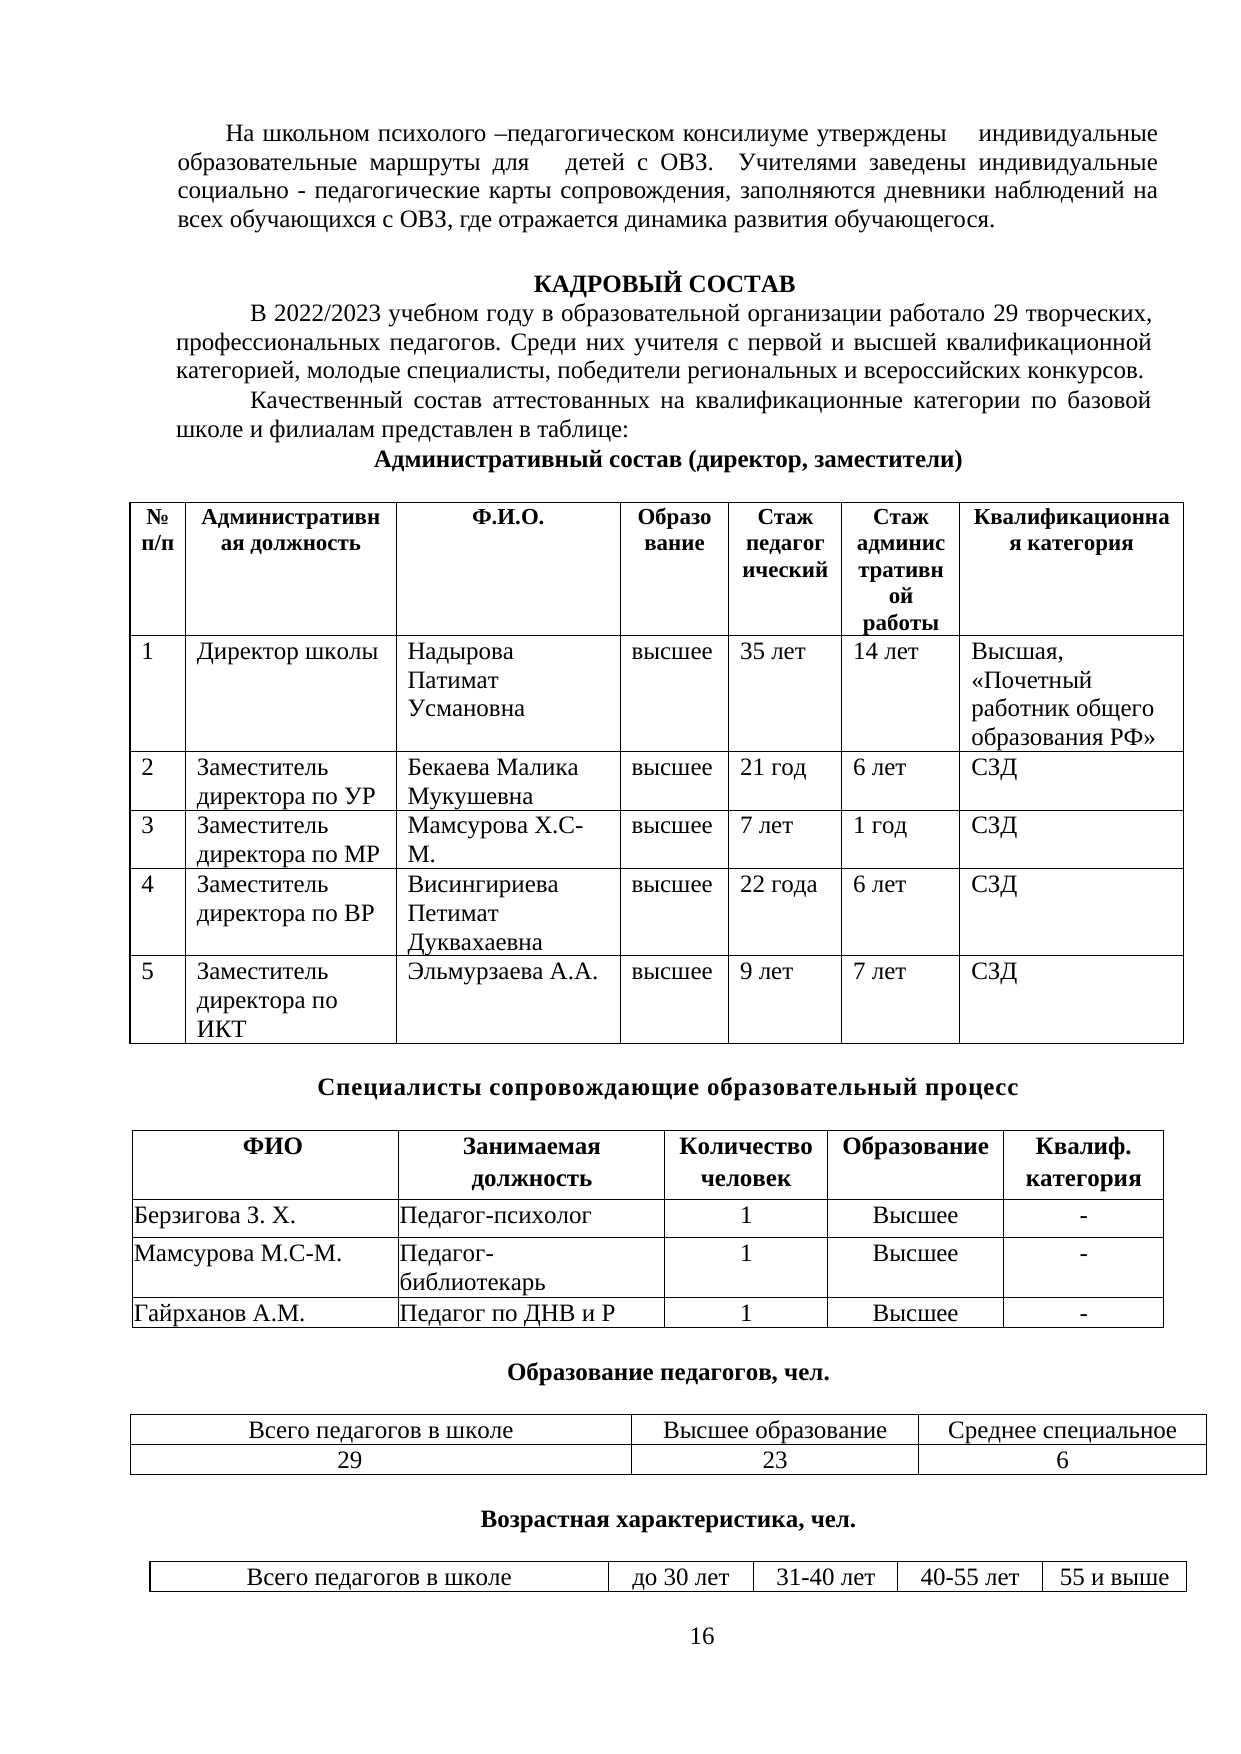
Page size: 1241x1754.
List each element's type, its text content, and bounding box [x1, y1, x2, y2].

table_cell высшее [621, 811, 728, 868]
text Образование педагогов, чел. [177, 1357, 1159, 1386]
table_header Среднее специальное [919, 1415, 1206, 1444]
table_header ФИО [133, 1131, 398, 1163]
table_cell Мамсурова Х.С-М. [397, 811, 620, 868]
table_cell 22 года [729, 869, 841, 955]
table_header Административная должность [186, 503, 396, 635]
table_cell 7 лет [729, 811, 841, 868]
table_cell 14 лет [842, 636, 959, 751]
table_cell 7 лет [842, 956, 959, 1043]
table_cell 1 [665, 1298, 827, 1327]
table_cell СЗД [960, 956, 1183, 1043]
text Возрастная характеристика, чел. [177, 1504, 1159, 1532]
table_header до 30 лет [609, 1562, 753, 1591]
table_cell Высшая, «Почетный работник общего образования РФ» [960, 636, 1183, 751]
text Административный состав (директор, заместители) [177, 444, 1159, 473]
table_cell 5 [131, 956, 185, 1043]
table_cell Берзигова З. Х. [133, 1200, 398, 1237]
text Качественный состав аттестованных на квалификационные категории по базовой школе и филиалам представлен в таблице: [176, 386, 1152, 443]
table_cell Директор школы [186, 636, 396, 751]
table_cell 3 [131, 811, 185, 868]
table_cell Педагог- библиотекарь [399, 1238, 664, 1297]
table_cell Высшее [828, 1200, 1003, 1237]
subtitle КАДРОВЫЙ СОСТАВ [214, 269, 1114, 298]
table_cell 9 лет [729, 956, 841, 1043]
table_header 55 и выше [1043, 1562, 1186, 1591]
table_header Всего педагогов в школе [151, 1562, 608, 1591]
table_cell Надырова Патимат Усмановна [397, 636, 620, 751]
table_cell Бекаева Малика Мукушевна [397, 752, 620, 809]
table_header Ф.И.О. [397, 503, 620, 635]
table_header 40-55 лет [898, 1562, 1042, 1591]
table_header Квалификационная категория [960, 503, 1183, 635]
table_cell 1 год [842, 811, 959, 868]
table_cell 6 [919, 1445, 1206, 1474]
table_cell 21 год [729, 752, 841, 809]
table_cell Высшее [828, 1238, 1003, 1267]
table_header Квалиф. [1004, 1131, 1163, 1163]
table_cell Высшее [828, 1298, 1003, 1327]
table_cell 6 лет [842, 869, 959, 955]
table_cell высшее [621, 956, 728, 1043]
table_cell [828, 1268, 1003, 1297]
table_header Высшее образование [632, 1415, 918, 1444]
table_cell [133, 1163, 398, 1199]
table_cell 35 лет [729, 636, 841, 751]
table_cell [828, 1163, 1003, 1199]
text В 2022/2023 учебном году в образовательной организации работало 29 творческих, профессиональных педагогов. Среди них учителя с первой и высшей квалификационной категорией, молодые специалисты, победители региональных и всероссийских конкурсов. [176, 298, 1152, 384]
table_header Занимаемая [399, 1131, 664, 1163]
table_header Образование [621, 503, 728, 635]
table_header Стаж административной работы [842, 503, 959, 635]
table_cell [665, 1268, 827, 1297]
table_cell Педагог по ДНВ и Р [399, 1298, 664, 1327]
table_cell [133, 1268, 398, 1297]
table_cell 2 [131, 752, 185, 809]
table_cell Гайрханов А.М. [133, 1298, 398, 1327]
table_cell человек [665, 1163, 827, 1199]
table_cell высшее [621, 636, 728, 751]
table_cell должность [399, 1163, 664, 1199]
table_cell СЗД [960, 752, 1183, 809]
table_cell высшее [621, 752, 728, 809]
table_cell - [1004, 1238, 1163, 1267]
table_cell СЗД [960, 811, 1183, 868]
table_cell - [1004, 1200, 1163, 1237]
table_cell категория [1004, 1163, 1163, 1199]
table_cell Эльмурзаева А.А. [397, 956, 620, 1043]
table_header Всего педагогов в школе [131, 1415, 631, 1444]
table_cell 6 лет [842, 752, 959, 809]
table_header Образование [828, 1131, 1003, 1163]
table_header № п/п [131, 503, 185, 635]
text Специалисты сопровождающие образовательный процесс [177, 1072, 1159, 1101]
table_cell СЗД [960, 869, 1183, 955]
table_cell Мамсурова М.С-М. [133, 1238, 398, 1267]
table_cell - [1004, 1298, 1163, 1327]
table_header 31-40 лет [754, 1562, 897, 1591]
text На школьном психолого –педагогическом консилиуме утверждены индивидуальные образовательные маршруты для детей с ОВЗ. Учителями заведены индивидуальные социально - педагогические карты сопровождения, заполняются дневники наблюдений на всех обучающихся с ОВЗ, где отражается динамика развития обучающегося. [177, 118, 1159, 233]
table_cell Заместитель директора по МР [186, 811, 396, 868]
table_header Количество [665, 1131, 827, 1163]
table_cell Висингириева Петимат Дуквахаевна [397, 869, 620, 955]
table_cell Заместитель директора по ВР [186, 869, 396, 955]
table_header Стаж педагогический [729, 503, 841, 635]
table_cell Заместитель директора по ИКТ [186, 956, 396, 1043]
table_cell [1004, 1268, 1163, 1297]
table_cell 29 [131, 1445, 631, 1474]
table_cell 1 [665, 1200, 827, 1237]
table_cell Педагог-психолог [399, 1200, 664, 1237]
table_cell 4 [131, 869, 185, 955]
table_cell 1 [665, 1238, 827, 1267]
table_cell высшее [621, 869, 728, 955]
table_cell 23 [632, 1445, 918, 1474]
table_cell 1 [131, 636, 185, 751]
table_cell Заместитель директора по УР [186, 752, 396, 809]
